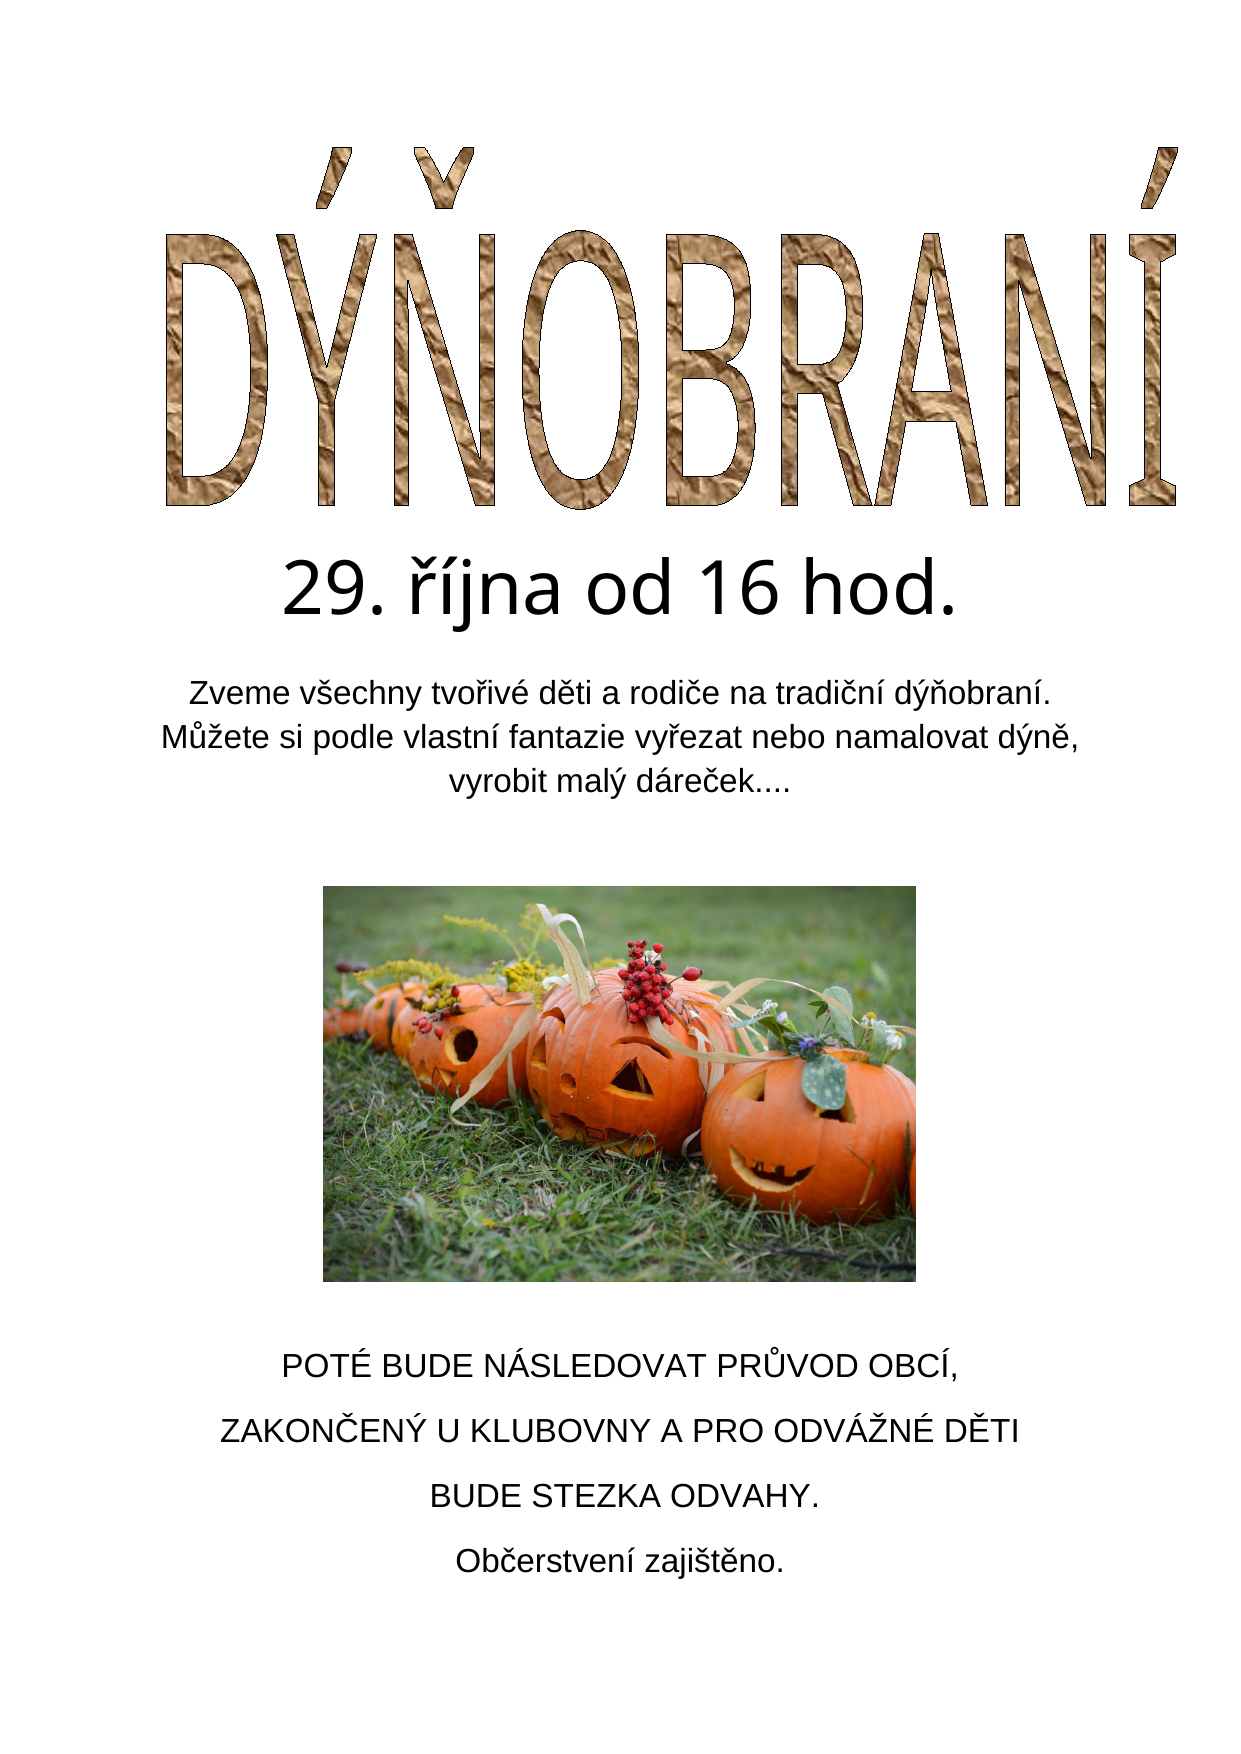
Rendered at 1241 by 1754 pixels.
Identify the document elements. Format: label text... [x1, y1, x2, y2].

picture [316, 148, 351, 208]
text Zveme všechny tvořivé děti a rodiče na tradiční dýňobraní. Můžete si podle vlastní fantazie vyřezat nebo namalovat dýně, vyrobit malý dáreček.... [148, 673, 1093, 799]
picture [395, 235, 494, 505]
text 29. října od 16 hod. [148, 534, 1093, 637]
picture [167, 234, 268, 505]
picture [1130, 235, 1175, 505]
picture [522, 230, 639, 509]
text POTÉ BUDE NÁSLEDOVAT PRŮVOD OBCÍ, [148, 1346, 1093, 1384]
picture [277, 234, 376, 505]
picture [1141, 148, 1177, 208]
text ZAKONČENÝ U KLUBOVNY A PRO ODVÁŽNÉ DĚTI [148, 1411, 1093, 1449]
picture [323, 886, 916, 1282]
picture [415, 147, 473, 208]
text BUDE STEZKA ODVAHY. [148, 1476, 1093, 1514]
text Občerstvení zajištěno. [148, 1541, 1093, 1579]
picture [782, 234, 872, 505]
picture [1006, 235, 1105, 505]
picture [667, 234, 755, 505]
picture [874, 234, 988, 505]
